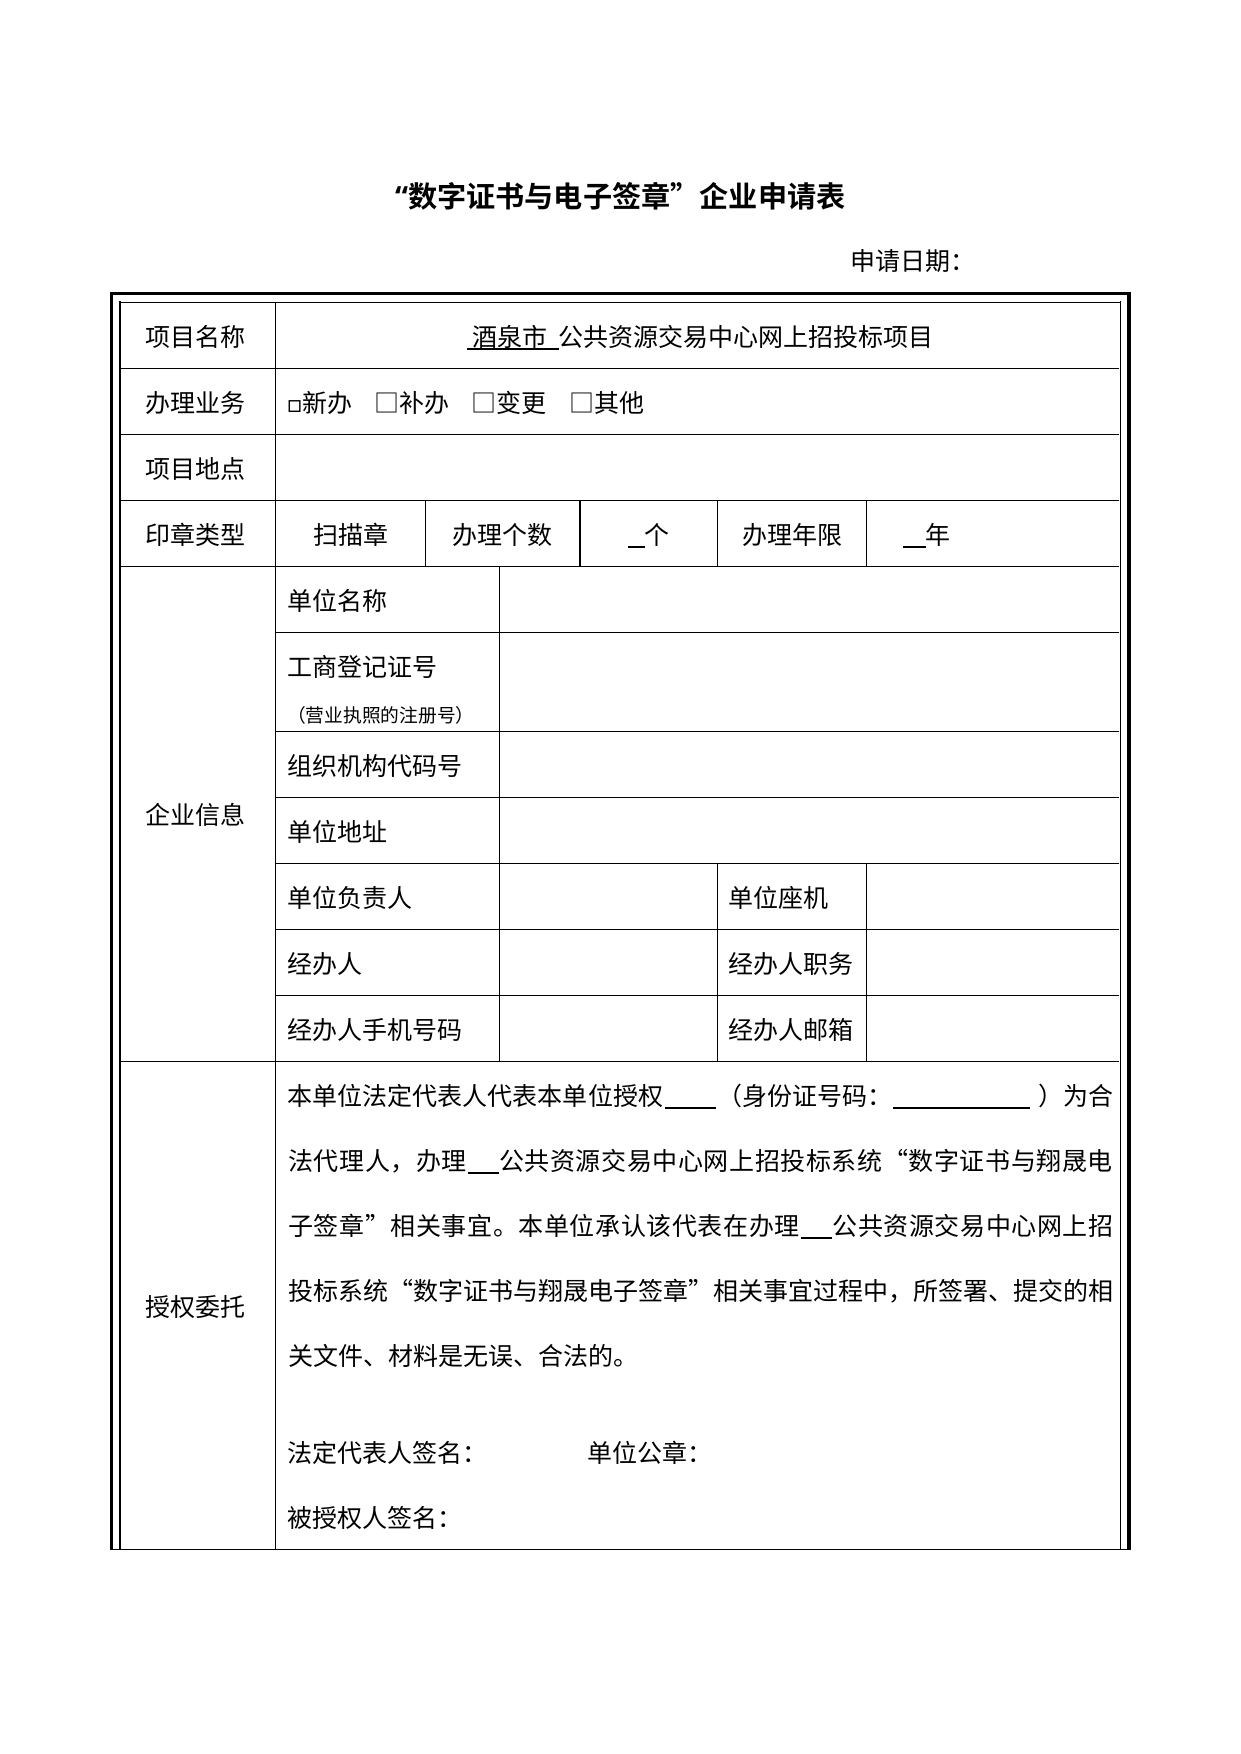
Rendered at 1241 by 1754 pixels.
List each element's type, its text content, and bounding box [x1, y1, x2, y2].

table_cell [1121, 797, 1125, 863]
table_cell 单位座机 [718, 864, 866, 929]
table_cell [500, 797, 1120, 863]
table_cell 年 [867, 500, 1120, 566]
table_cell [1121, 995, 1125, 1061]
table_cell 办理业务 [121, 369, 275, 434]
table_cell 单位负责人 [276, 864, 499, 929]
table_cell 办理年限 [718, 501, 866, 566]
table_cell [1121, 434, 1125, 500]
table_cell □新办 □补办 □变更 □其他 [276, 368, 1120, 434]
table_header 项目名称 [115, 295, 276, 368]
text “数字证书与电子签章”企业申请表 [187, 162, 1053, 227]
table_cell [276, 434, 1120, 500]
table_cell [867, 863, 1120, 929]
table_cell 扫描章 [276, 501, 425, 566]
table_cell 经办人 [276, 930, 499, 995]
table_cell 项目地点 [121, 435, 275, 500]
table_cell 经办人职务 [718, 930, 866, 995]
table_cell [1121, 566, 1125, 632]
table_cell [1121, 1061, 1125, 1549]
table_cell 组织机构代码号 [276, 732, 499, 797]
table_cell 授权委托 [121, 1062, 275, 1549]
table_cell 单位名称 [276, 567, 499, 632]
table_cell [500, 930, 717, 995]
table_cell 办理个数 [426, 501, 579, 566]
table_cell [500, 632, 1120, 731]
table_cell 单位地址 [276, 798, 499, 863]
table_cell [1121, 863, 1125, 929]
table_cell [1121, 929, 1125, 995]
table_cell 经办人邮箱 [718, 996, 866, 1061]
table_cell [500, 996, 717, 1061]
table_cell 印章类型 [121, 501, 275, 566]
text 申请日期： [750, 227, 1053, 292]
table_cell 工商登记证号 （营业执照的注册号） [276, 633, 499, 731]
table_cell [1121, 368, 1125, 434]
table_cell [500, 864, 717, 929]
table_cell [1121, 632, 1125, 731]
table_header 酒泉市 公共资源交易中心网上招投标项目 [276, 295, 1125, 368]
table_cell [867, 995, 1120, 1061]
table_cell 经办人手机号码 [276, 996, 499, 1061]
table_cell 个 [581, 501, 717, 566]
table_cell [1121, 731, 1125, 797]
table_cell 本单位法定代表人代表本单位授权 （身份证号码： ）为合法代理人，办理 公共资源交易中心网上招投标系统“数字证书与翔晟电子签章”相关事宜。本单位承认该代表在办理 公共资源交易中心网上招投标系统“数字证书与翔晟电子签章”相关事宜过程中，所签署、提交的相关文件、材料是无误、合法的。 法定代表人签名： 单位公章： 被授权人签名： [276, 1061, 1120, 1549]
table_cell [500, 731, 1120, 797]
table_cell [867, 929, 1120, 995]
table_cell 企业信息 [121, 567, 275, 1061]
table_cell [500, 566, 1120, 632]
